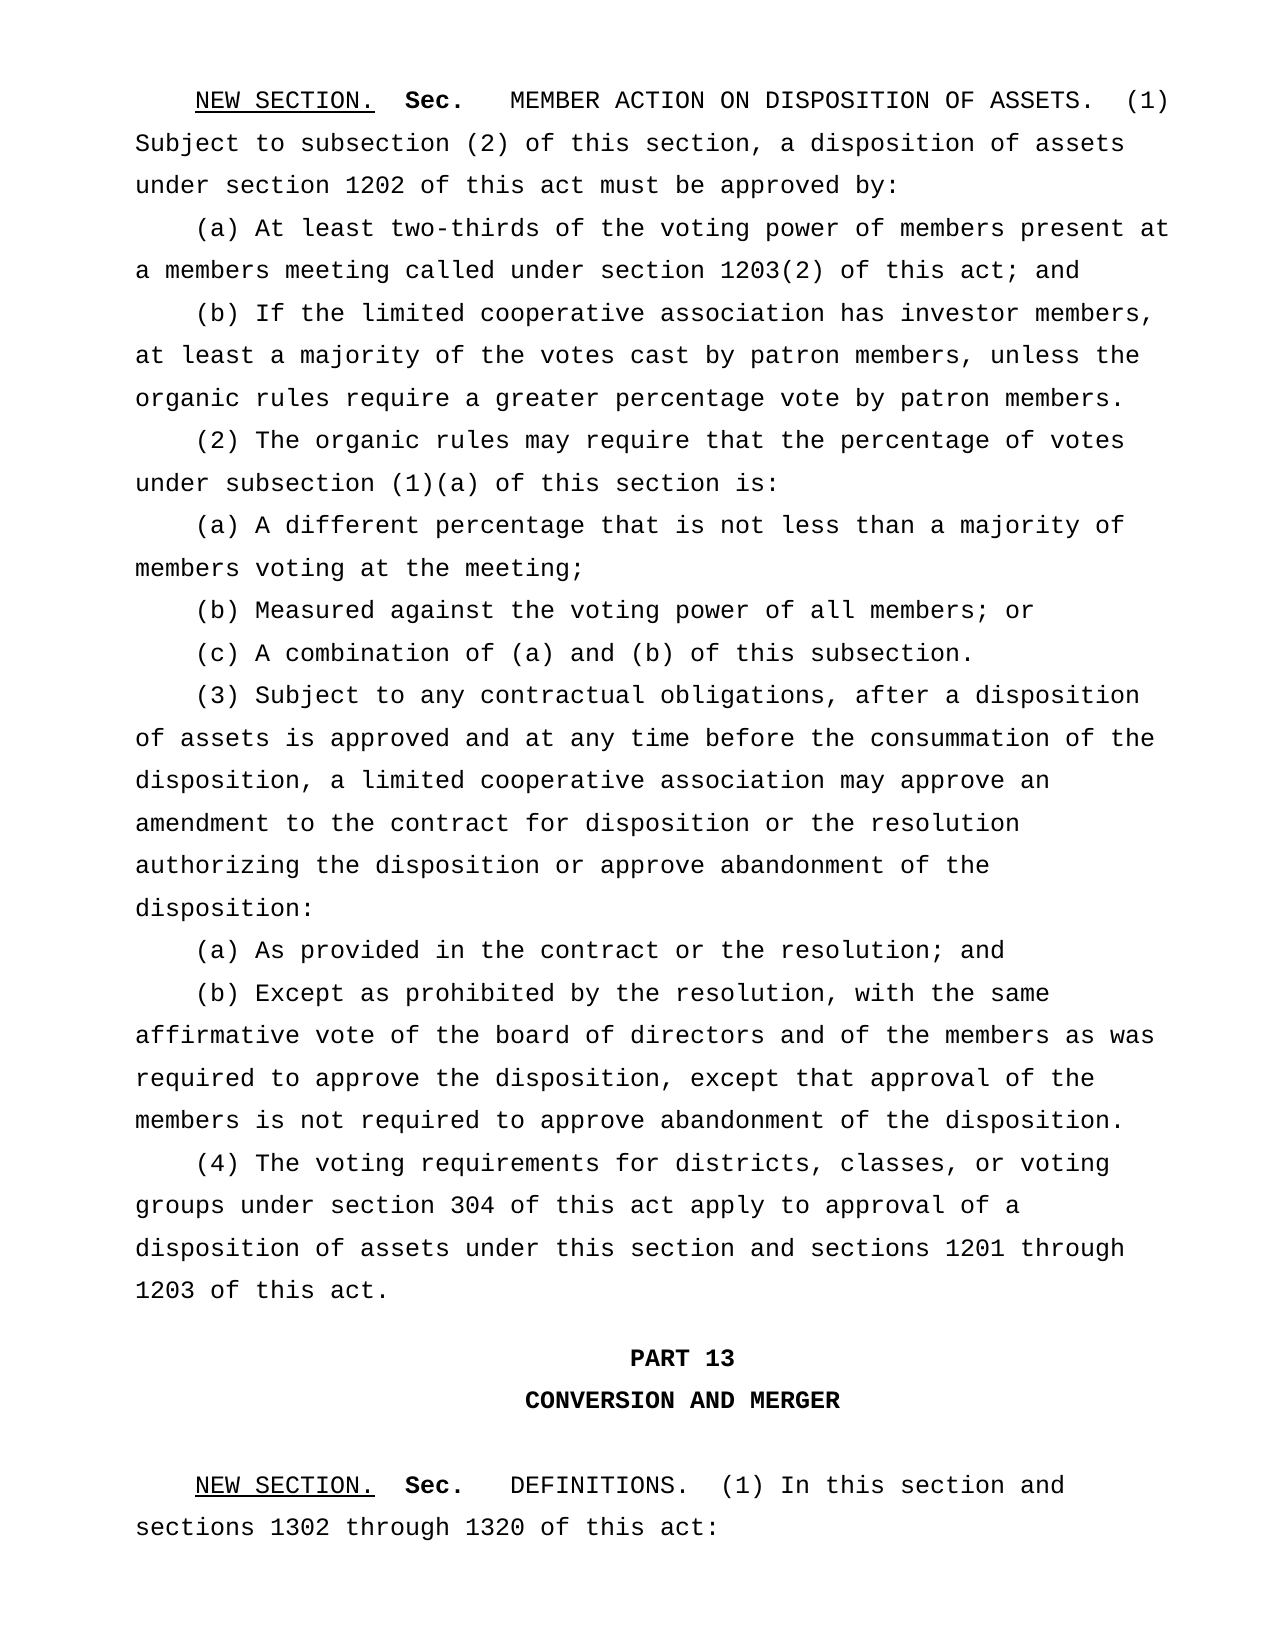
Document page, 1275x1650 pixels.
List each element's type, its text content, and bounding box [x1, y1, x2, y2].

text (3) Subject to any contractual obligations, after a disposition of assets is approved and at any time before the consummation of the disposition, a limited cooperative association may approve an amendment to the contract for disposition or the resolution authorizing the disposition or approve abandonment of the disposition: [135, 670, 1170, 925]
text (a) At least two-thirds of the voting power of members present at a members meeting called under section 1203(2) of this act; and [135, 202, 1170, 287]
text (c) A combination of (a) and (b) of this subsection. [135, 627, 1170, 670]
text (4) The voting requirements for districts, classes, or voting groups under section 304 of this act apply to approval of a disposition of assets under this section and sections 1201 through 1203 of this act. [135, 1137, 1170, 1307]
text (a) A different percentage that is not less than a majority of members voting at the meeting; [135, 500, 1170, 585]
text NEW SECTION. Sec. MEMBER ACTION ON DISPOSITION OF ASSETS. (1) Subject to subsection (2) of this section, a disposition of assets under section 1202 of this act must be approved by: [135, 75, 1170, 202]
text CONVERSION AND MERGER [135, 1375, 1170, 1417]
text (b) Measured against the voting power of all members; or [135, 585, 1170, 627]
text NEW SECTION. Sec. DEFINITIONS. (1) In this section and sections 1302 through 1320 of this act: [135, 1459, 1170, 1544]
text (2) The organic rules may require that the percentage of votes under subsection (1)(a) of this section is: [135, 415, 1170, 500]
text (b) Except as prohibited by the resolution, with the same affirmative vote of the board of directors and of the members as was required to approve the disposition, except that approval of the members is not required to approve abandonment of the disposition. [135, 967, 1170, 1137]
text PART 13 [135, 1332, 1170, 1375]
text (b) If the limited cooperative association has investor members, at least a majority of the votes cast by patron members, unless the organic rules require a greater percentage vote by patron members. [135, 287, 1170, 415]
text (a) As provided in the contract or the resolution; and [135, 925, 1170, 967]
